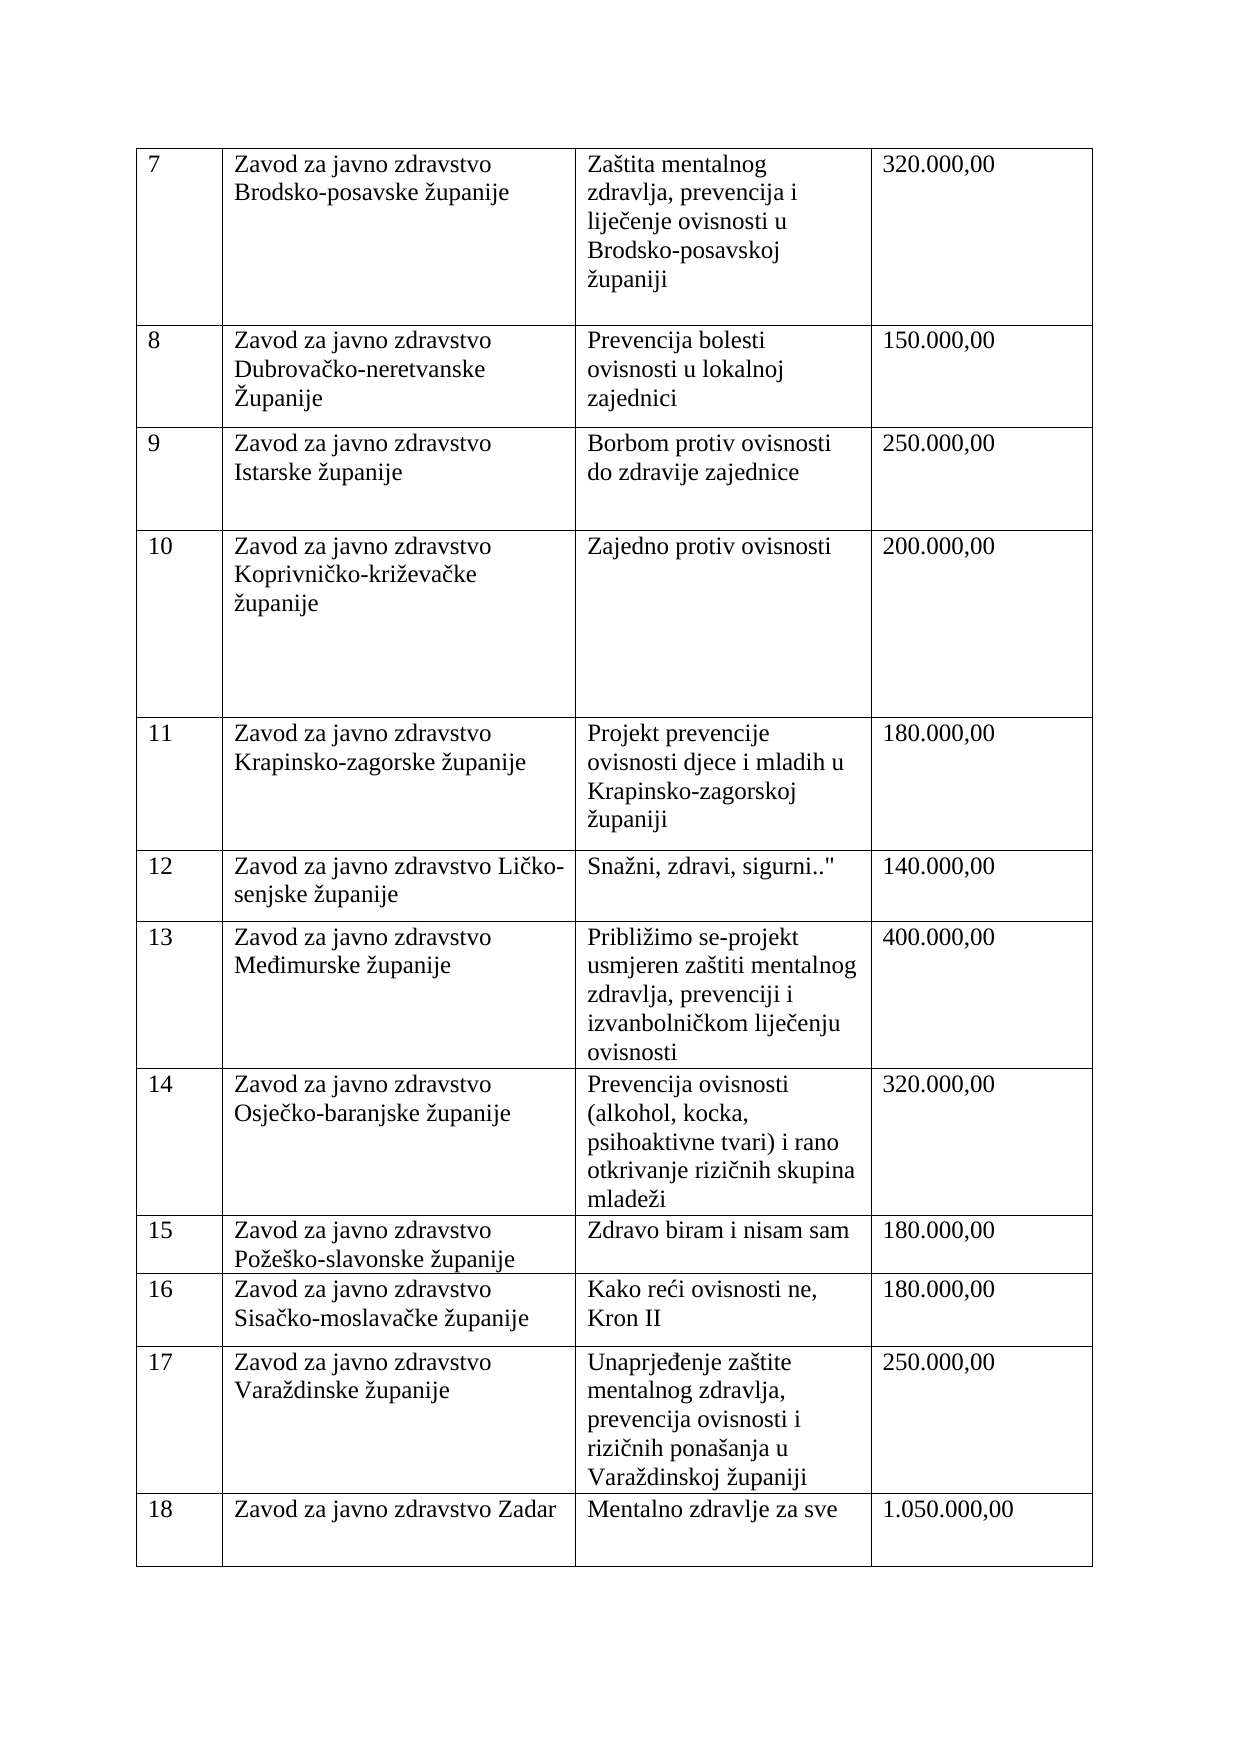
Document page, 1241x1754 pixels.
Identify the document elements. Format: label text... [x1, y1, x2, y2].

table_cell Kako reći ovisnosti ne, Kron II [576, 1274, 871, 1346]
table_cell 17 [137, 1347, 222, 1493]
table_cell Zavod za javno zdravstvo Osječko-baranjske županije [223, 1069, 575, 1214]
table_cell Zavod za javno zdravstvo Dubrovačko-neretvanske Županije [223, 326, 575, 427]
table_cell Zavod za javno zdravstvo Koprivničko-križevačke županije [223, 531, 575, 717]
table_cell 1.050.000,00 [872, 1494, 1092, 1566]
table_cell 200.000,00 [872, 531, 1092, 717]
table_cell Zavod za javno zdravstvo Međimurske županije [223, 922, 575, 1068]
table_cell Prevencija ovisnosti (alkohol, kocka, psihoaktivne tvari) i rano otkrivanje rizičnih skupina mladeži [576, 1069, 871, 1214]
table_cell 140.000,00 [872, 851, 1092, 921]
table_cell 12 [137, 851, 222, 921]
table_cell Projekt prevencije ovisnosti djece i mladih u Krapinsko-zagorskoj županiji [576, 718, 871, 850]
table_cell Zavod za javno zdravstvo Ličko-senjske županije [223, 851, 575, 921]
table_cell 180.000,00 [872, 1216, 1092, 1273]
table_cell 180.000,00 [872, 718, 1092, 850]
table_cell 250.000,00 [872, 1347, 1092, 1493]
table_cell 400.000,00 [872, 922, 1092, 1068]
table_cell 11 [137, 718, 222, 850]
table_cell Prevencija bolesti ovisnosti u lokalnoj zajednici [576, 326, 871, 427]
table_cell 13 [137, 922, 222, 1068]
table_cell 16 [137, 1274, 222, 1346]
table_cell 15 [137, 1216, 222, 1273]
table_cell Borbom protiv ovisnosti do zdravije zajednice [576, 428, 871, 530]
table_cell Zavod za javno zdravstvo Zadar [223, 1494, 575, 1566]
table_cell 9 [137, 428, 222, 530]
table_cell Zavod za javno zdravstvo Krapinsko-zagorske županije [223, 718, 575, 850]
table_cell Zavod za javno zdravstvo Požeško-slavonske županije [223, 1216, 575, 1273]
table_cell Zajedno protiv ovisnosti [576, 531, 871, 717]
table_cell 8 [137, 326, 222, 427]
table_cell 320.000,00 [872, 149, 1092, 324]
table_cell Mentalno zdravlje za sve [576, 1494, 871, 1566]
table_cell Zavod za javno zdravstvo Istarske županije [223, 428, 575, 530]
table_cell 180.000,00 [872, 1274, 1092, 1346]
table_cell 18 [137, 1494, 222, 1566]
table_cell 7 [137, 149, 222, 324]
table_cell 250.000,00 [872, 428, 1092, 530]
table_cell 150.000,00 [872, 326, 1092, 427]
table_cell Zavod za javno zdravstvo Sisačko-moslavačke županije [223, 1274, 575, 1346]
table_cell 10 [137, 531, 222, 717]
table_cell Zavod za javno zdravstvo Varaždinske županije [223, 1347, 575, 1493]
table_cell Zavod za javno zdravstvo Brodsko-posavske županije [223, 149, 575, 324]
table_cell Snažni, zdravi, sigurni.." [576, 851, 871, 921]
table_cell Zaštita mentalnog zdravlja, prevencija i liječenje ovisnosti u Brodsko-posavskoj županiji [576, 149, 871, 324]
table_cell 320.000,00 [872, 1069, 1092, 1214]
table_cell Približimo se-projekt usmjeren zaštiti mentalnog zdravlja, prevenciji i izvanbolničkom liječenju ovisnosti [576, 922, 871, 1068]
table_cell 14 [137, 1069, 222, 1214]
table_cell Zdravo biram i nisam sam [576, 1216, 871, 1273]
table_cell Unaprjeđenje zaštite mentalnog zdravlja, prevencija ovisnosti i rizičnih ponašanja u Varaždinskoj županiji [576, 1347, 871, 1493]
